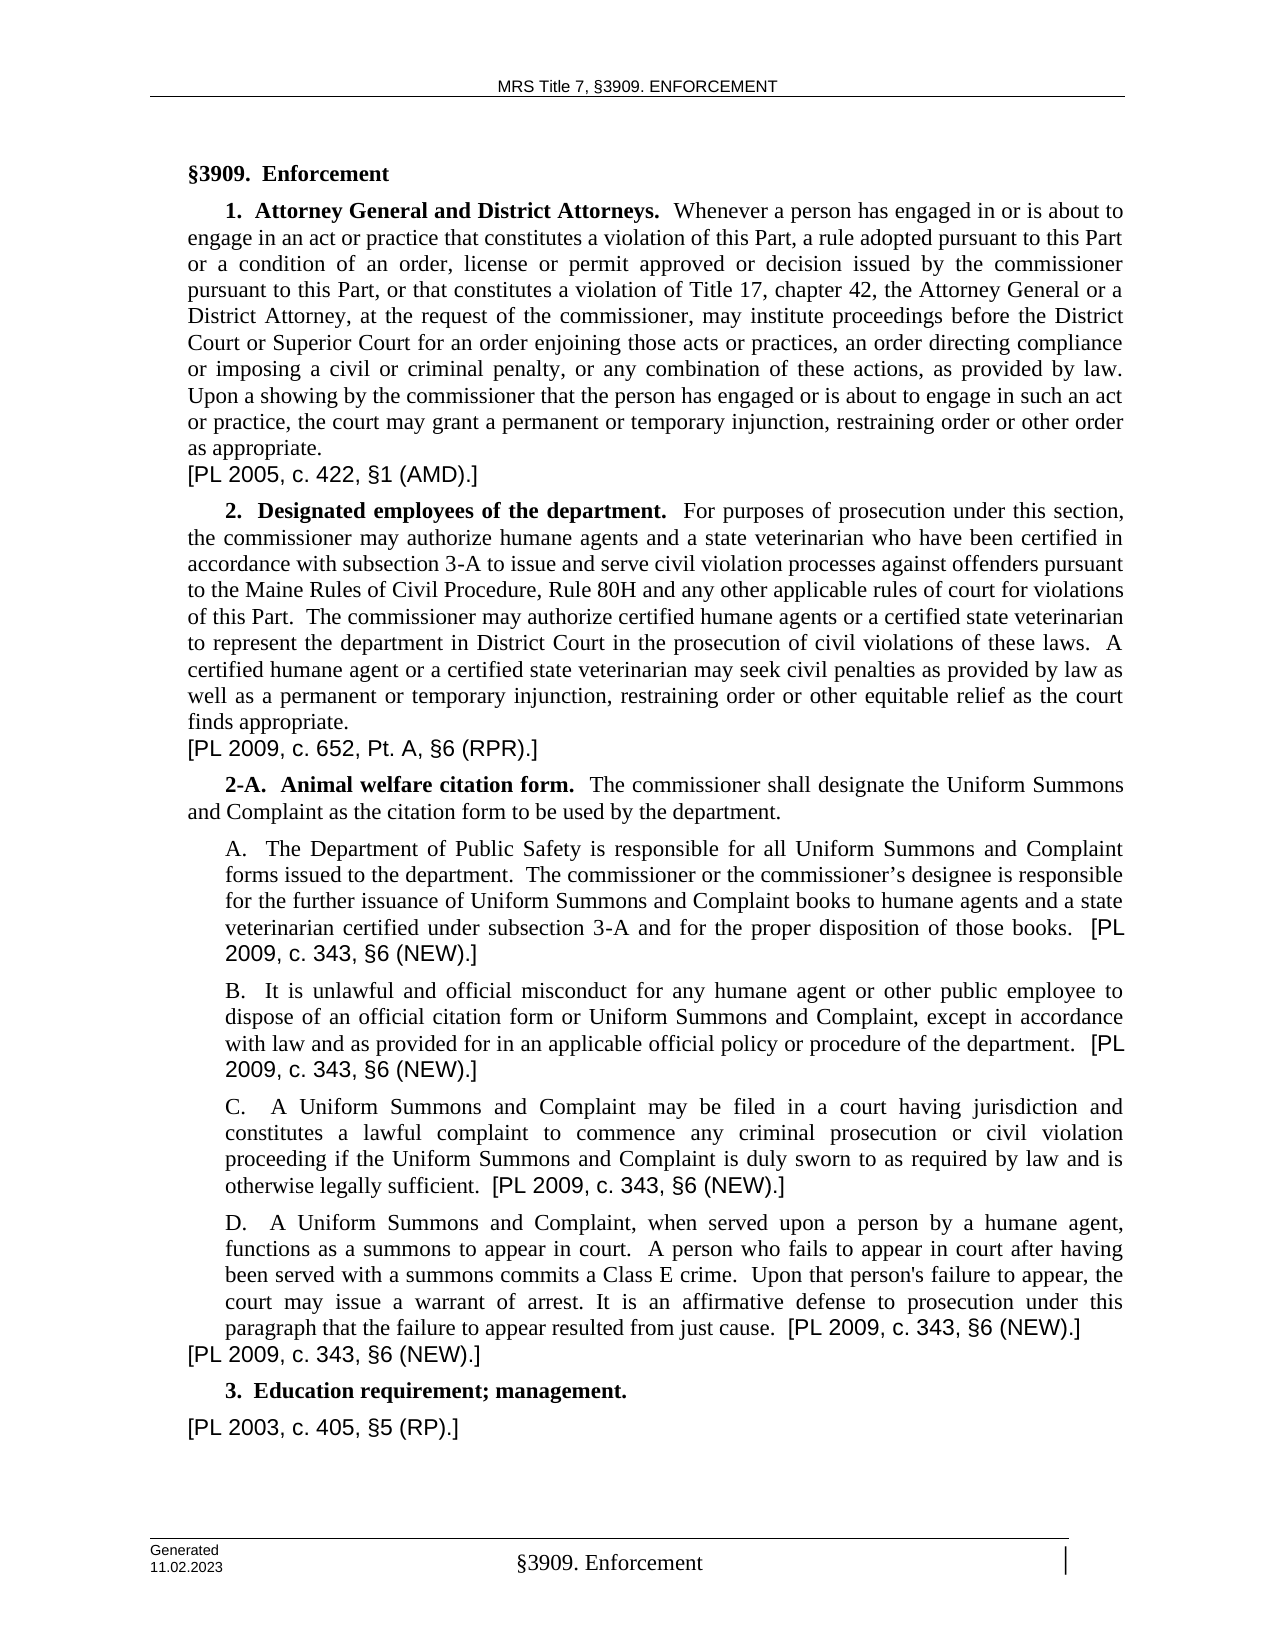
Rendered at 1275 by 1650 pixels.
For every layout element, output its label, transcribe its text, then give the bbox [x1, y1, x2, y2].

text D. A Uniform Summons and Complaint, when served upon a person by a humane agent, functions as a summons to appear in court. A person who fails to appear in court after having been served with a summons commits a Class E crime. Upon that person's failure to appear, the court may issue a warrant of arrest. It is an affirmative defense to prosecution under this paragraph that the failure to appear resulted from just cause. [PL 2009, c. 343, §6 (NEW).] [225, 1209, 1125, 1341]
text §3909. Enforcement [187, 160, 1125, 187]
text [PL 2009, c. 652, Pt. A, §6 (RPR).] [187, 735, 1125, 761]
text [PL 2005, c. 422, §1 (AMD).] [187, 461, 1125, 487]
text C. A Uniform Summons and Complaint may be filed in a court having jurisdiction and constitutes a lawful complaint to commence any criminal prosecution or civil violation proceeding if the Uniform Summons and Complaint is duly sworn to as required by law and is otherwise legally sufficient. [PL 2009, c. 343, §6 (NEW).] [225, 1093, 1125, 1198]
text A. The Department of Public Safety is responsible for all Uniform Summons and Complaint forms issued to the department. The commissioner or the commissioner’s designee is responsible for the further issuance of Uniform Summons and Complaint books to humane agents and a state veterinarian certified under subsection 3‑A and for the proper disposition of those books. [PL 2009, c. 343, §6 (NEW).] [225, 834, 1125, 966]
text 2-A. Animal welfare citation form. The commissioner shall designate the Uniform Summons and Complaint as the citation form to be used by the department. [187, 771, 1125, 824]
text [PL 2009, c. 343, §6 (NEW).] [187, 1341, 1125, 1367]
text B. It is unlawful and official misconduct for any humane agent or other public employee to dispose of an official citation form or Uniform Summons and Complaint, except in accordance with law and as provided for in an applicable official policy or procedure of the department. [PL 2009, c. 343, §6 (NEW).] [225, 977, 1125, 1082]
text 2. Designated employees of the department. For purposes of prosecution under this section, the commissioner may authorize humane agents and a state veterinarian who have been certified in accordance with subsection 3‑A to issue and serve civil violation processes against offenders pursuant to the Maine Rules of Civil Procedure, Rule 80H and any other applicable rules of court for violations of this Part. The commissioner may authorize certified humane agents or a certified state veterinarian to represent the department in District Court in the prosecution of civil violations of these laws. A certified humane agent or a certified state veterinarian may seek civil penalties as provided by law as well as a permanent or temporary injunction, restraining order or other equitable relief as the court finds appropriate. [187, 497, 1125, 735]
text 1. Attorney General and District Attorneys. Whenever a person has engaged in or is about to engage in an act or practice that constitutes a violation of this Part, a rule adopted pursuant to this Part or a condition of an order, license or permit approved or decision issued by the commissioner pursuant to this Part, or that constitutes a violation of Title 17, chapter 42, the Attorney General or a District Attorney, at the request of the commissioner, may institute proceedings before the District Court or Superior Court for an order enjoining those acts or practices, an order directing compliance or imposing a civil or criminal penalty, or any combination of these actions, as provided by law. Upon a showing by the commissioner that the person has engaged or is about to engage in such an act or practice, the court may grant a permanent or temporary injunction, restraining order or other order as appropriate. [187, 197, 1125, 461]
text 3. Education requirement; management. [187, 1377, 1125, 1404]
text [PL 2003, c. 405, §5 (RP).] [187, 1414, 1125, 1441]
